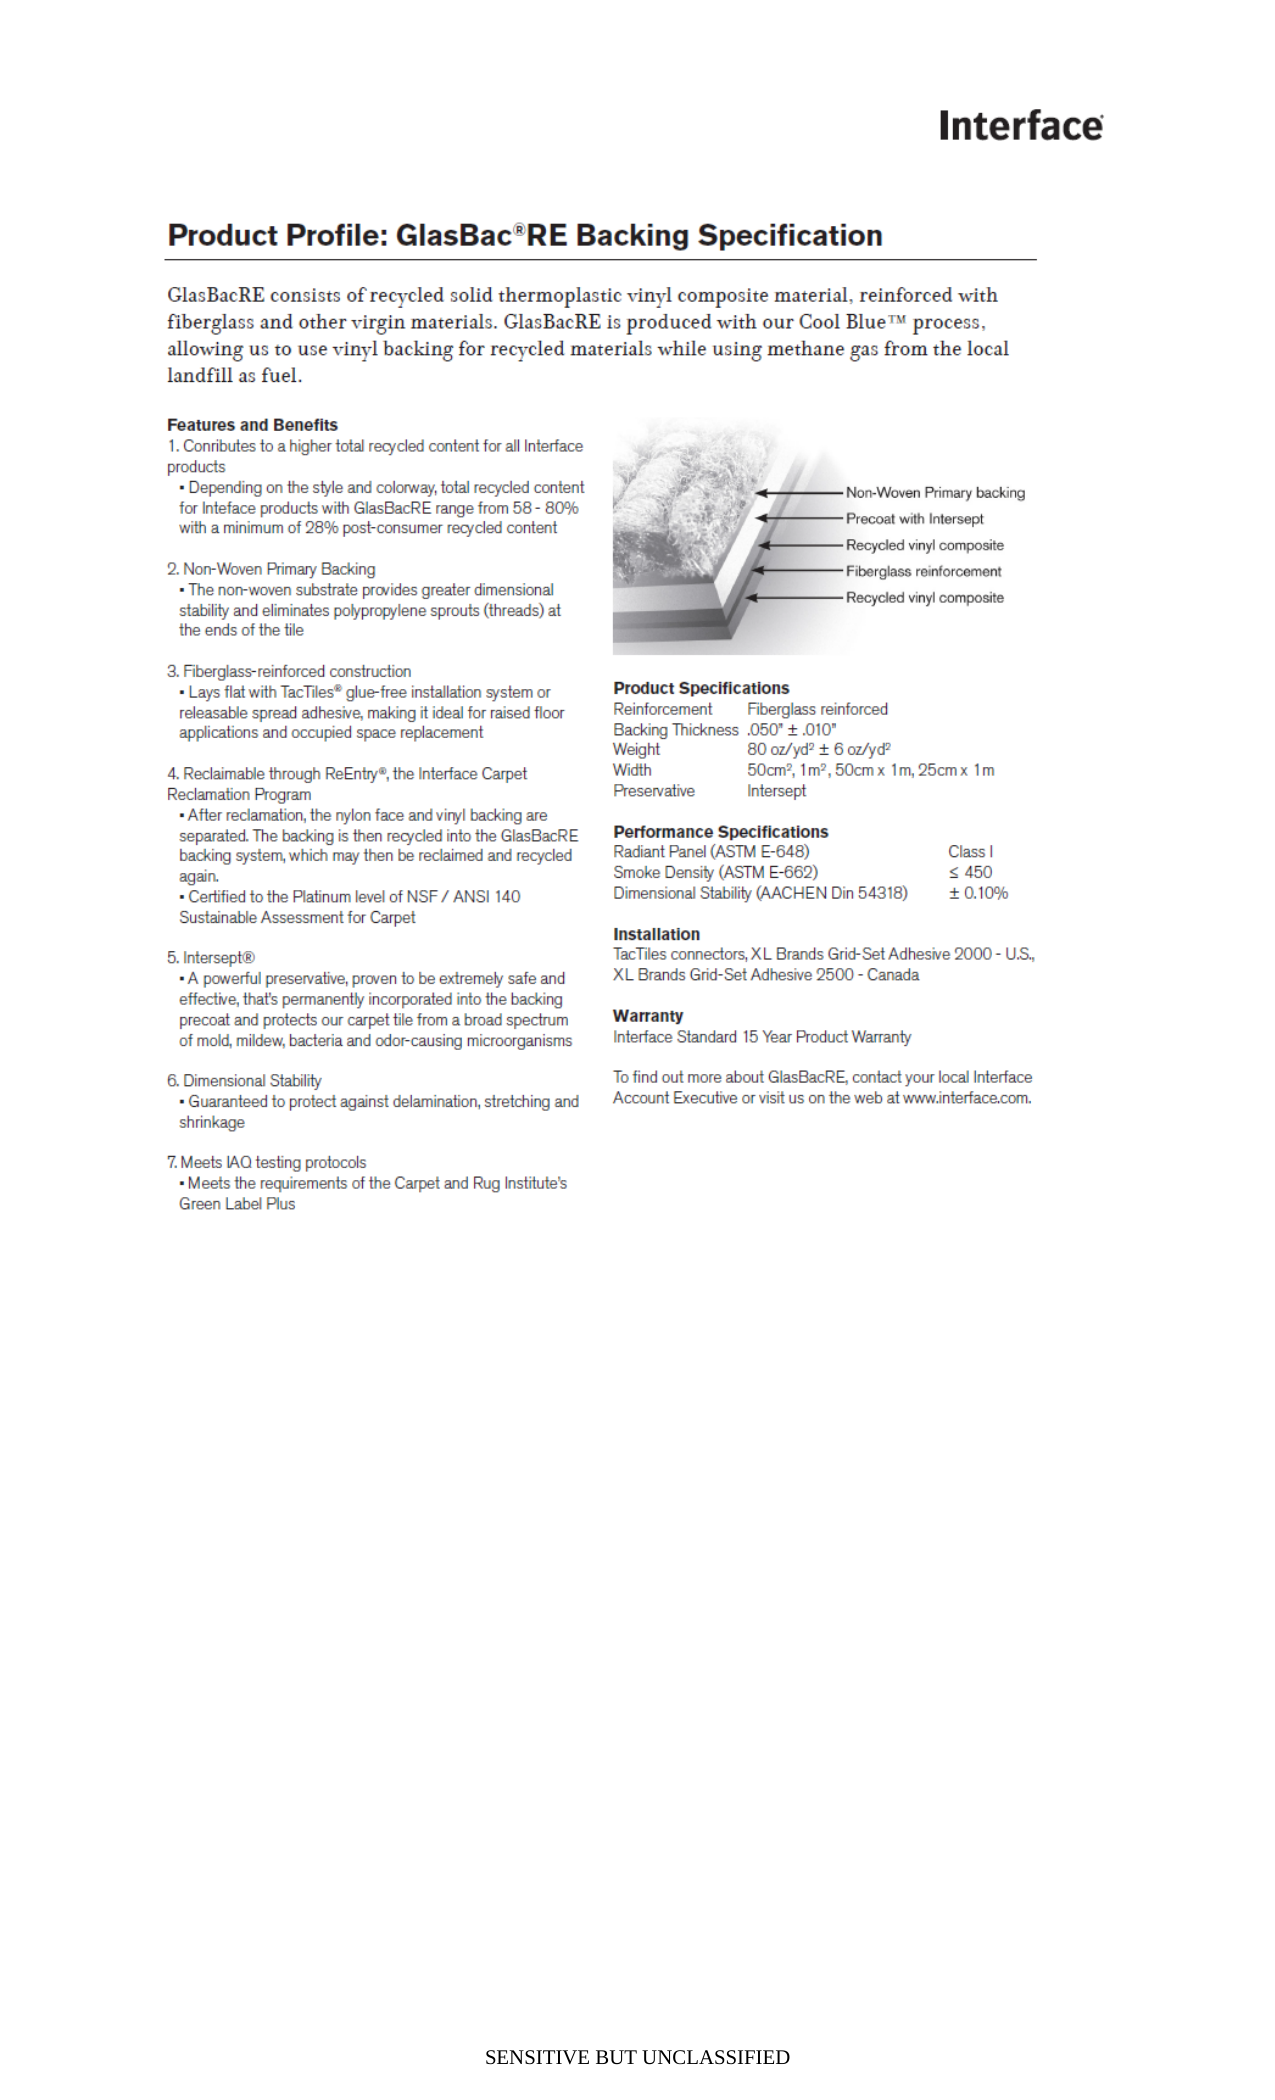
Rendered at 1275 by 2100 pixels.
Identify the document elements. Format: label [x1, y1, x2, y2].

picture [150, 103, 1125, 1229]
